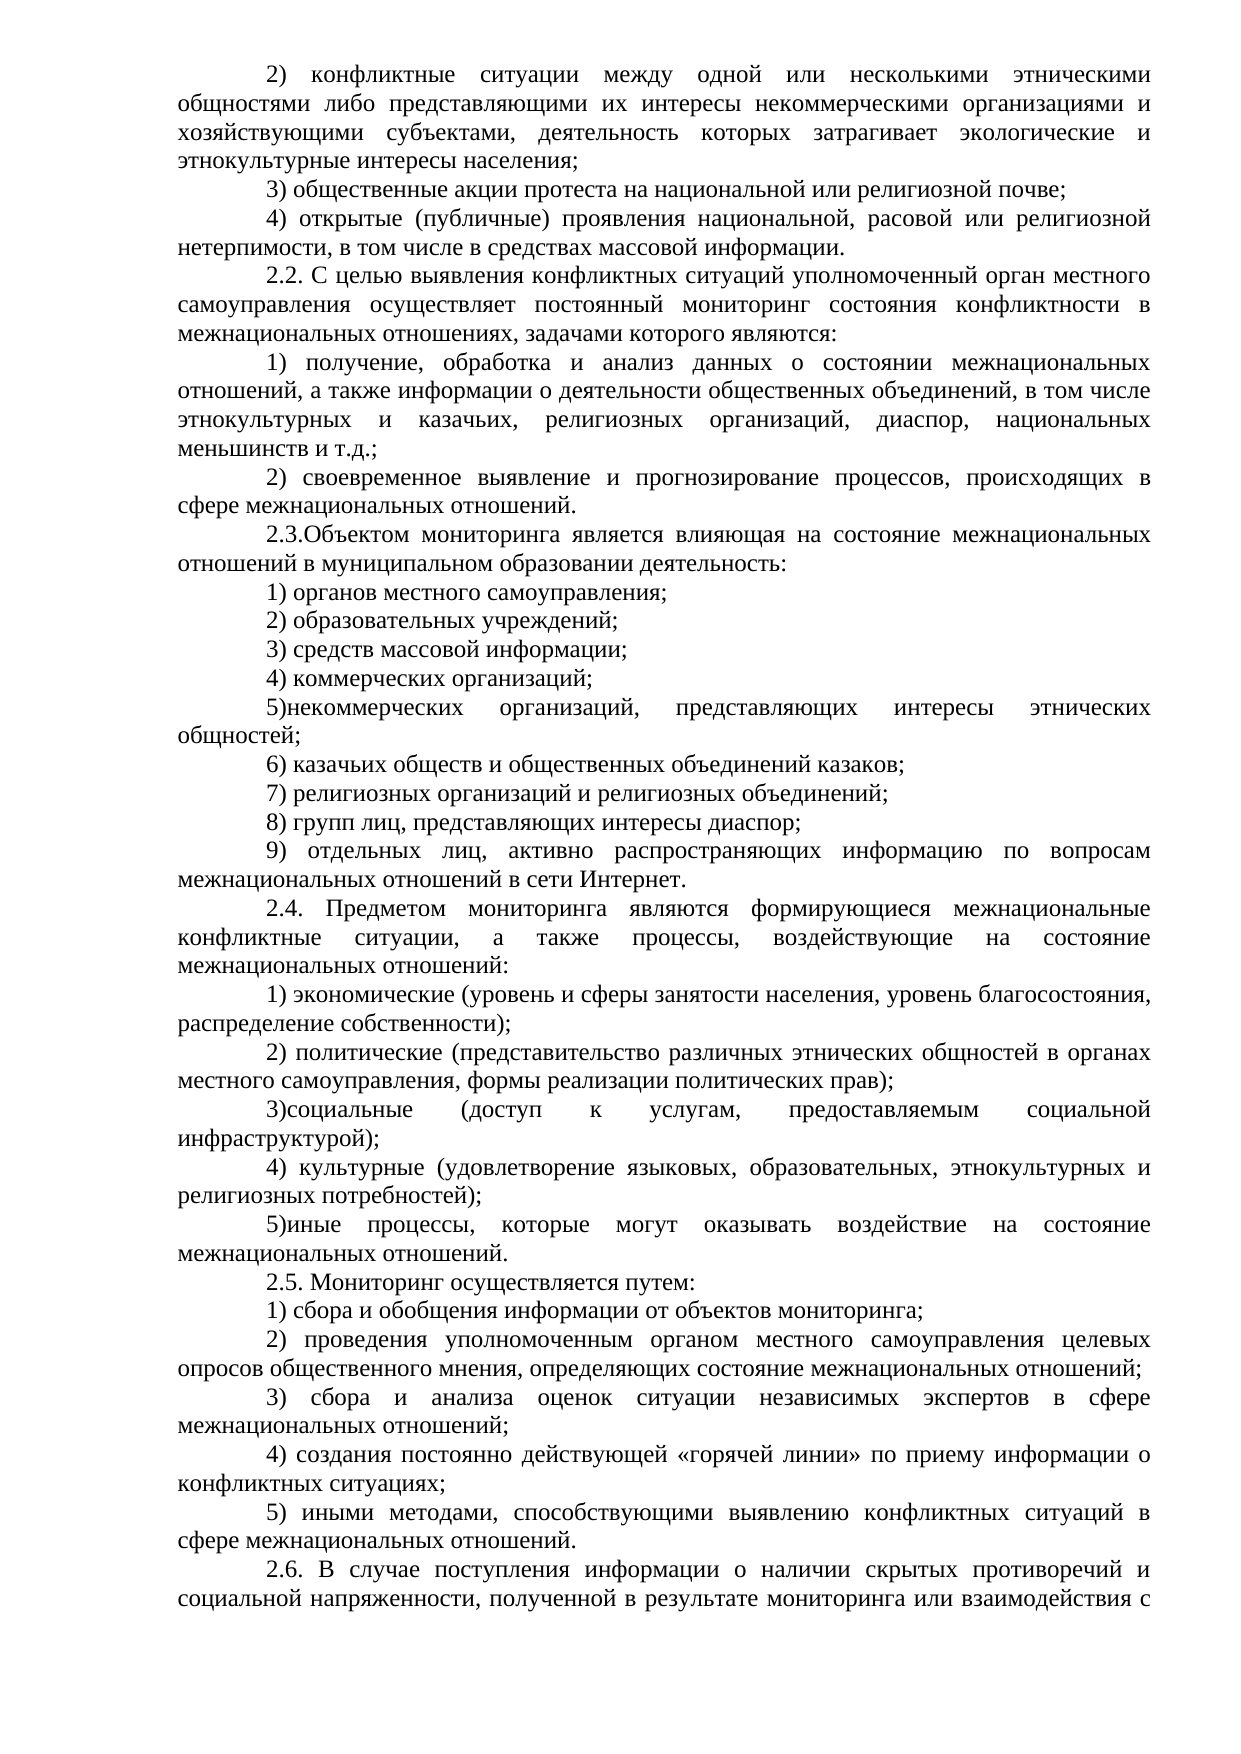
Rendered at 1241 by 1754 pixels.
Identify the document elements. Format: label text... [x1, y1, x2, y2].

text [177, 1554, 1152, 1612]
text 1) экономические (уровень и сферы занятости населения, уровень благосостояния, распределение собственности); [177, 979, 1152, 1037]
text 6) казачьих обществ и общественных объединений казаков; [177, 749, 1152, 778]
text 2) образовательных учреждений; [177, 605, 1152, 634]
text 7) религиозных организаций и религиозных объединений; [177, 778, 1152, 807]
text 3) сбора и анализа оценок ситуации независимых экспертов в сфере межнациональных отношений; [177, 1382, 1152, 1439]
text 5) иными методами, способствующими выявлению конфликтных ситуаций в сфере межнациональных отношений. [177, 1497, 1152, 1554]
text 2) политические (представительство различных этнических общностей в органах местного самоуправления, формы реализации политических прав); [177, 1037, 1152, 1094]
text 2) проведения уполномоченным органом местного самоуправления целевых опросов общественного мнения, определяющих состояние межнациональных отношений; [177, 1324, 1152, 1382]
text 2) конфликтные ситуации между одной или несколькими этническими общностями либо представляющими их интересы некоммерческими организациями и хозяйствующими субъектами, деятельность которых затрагивает экологические и этнокультурные интересы населения; [177, 59, 1152, 174]
text 5)иные процессы, которые могут оказывать воздействие на состояние межнациональных отношений. [177, 1209, 1152, 1267]
text 9) отдельных лиц, активно распространяющих информацию по вопросам межнациональных отношений в сети Интернет. [177, 835, 1152, 893]
text 4) создания постоянно действующей «горячей линии» по приему информации о конфликтных ситуациях; [177, 1439, 1152, 1497]
text 2.3.Объектом мониторинга является влияющая на состояние межнациональных отношений в муниципальном образовании деятельность: [177, 519, 1152, 577]
text 3) средств массовой информации; [177, 634, 1152, 663]
text 8) групп лиц, представляющих интересы диаспор; [177, 807, 1152, 835]
text 2) своевременное выявление и прогнозирование процессов, происходящих в сфере межнациональных отношений. [177, 462, 1152, 519]
text 4) культурные (удовлетворение языковых, образовательных, этнокультурных и религиозных потребностей); [177, 1152, 1152, 1209]
text 2.5. Мониторинг осуществляется путем: [177, 1267, 1152, 1295]
text 1) получение, обработка и анализ данных о состоянии межнациональных отношений, а также информации о деятельности общественных объединений, в том числе этнокультурных и казачьих, религиозных организаций, диаспор, национальных меньшинств и т.д.; [177, 347, 1152, 462]
text 2.2. С целью выявления конфликтных ситуаций уполномоченный орган местного самоуправления осуществляет постоянный мониторинг состояния конфликтности в межнациональных отношениях, задачами которого являются: [177, 260, 1152, 347]
text 3) общественные акции протеста на национальной или религиозной почве; [177, 174, 1152, 203]
text 1) органов местного самоуправления; [177, 577, 1152, 605]
text 3)социальные (доступ к услугам, предоставляемым социальной инфраструктурой); [177, 1094, 1152, 1152]
text 1) сбора и обобщения информации от объектов мониторинга; [177, 1295, 1152, 1324]
text 4) открытые (публичные) проявления национальной, расовой или религиозной нетерпимости, в том числе в средствах массовой информации. [177, 203, 1152, 260]
text 5)некоммерческих организаций, представляющих интересы этнических общностей; [177, 692, 1152, 749]
text 2.4. Предметом мониторинга являются формирующиеся межнациональные конфликтные ситуации, а также процессы, воздействующие на состояние межнациональных отношений: [177, 893, 1152, 979]
text 4) коммерческих организаций; [177, 663, 1152, 692]
